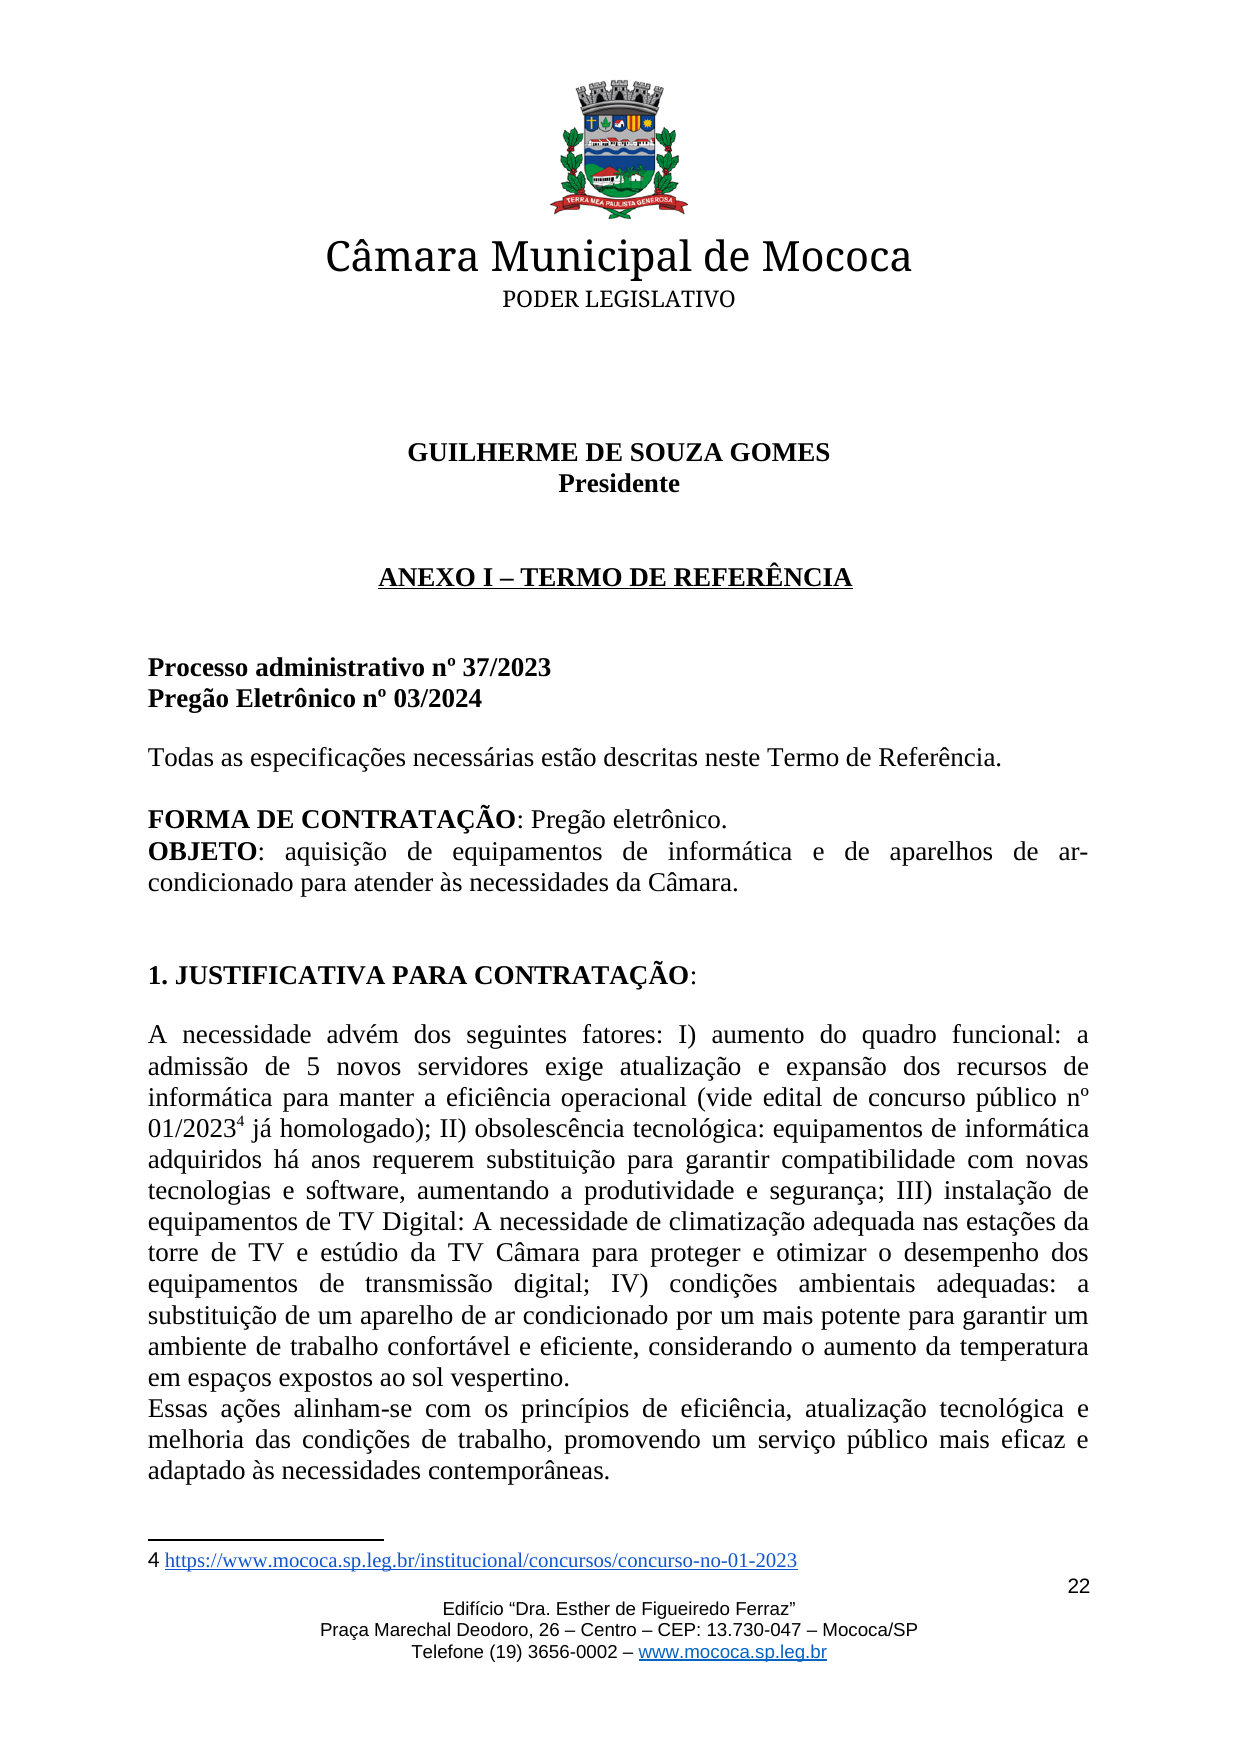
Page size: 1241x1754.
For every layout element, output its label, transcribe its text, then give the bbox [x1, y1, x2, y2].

text Pregão Eletrônico nº 03/2024 [148, 682, 1090, 713]
text Todas as especificações necessárias estão descritas neste Termo de Referência. [148, 741, 1090, 772]
text FORMA DE CONTRATAÇÃO: Pregão eletrônico. [148, 803, 1090, 835]
text Processo administrativo nº 37/2023 [148, 651, 1090, 682]
text GUILHERME DE SOUZA GOMES [148, 343, 1090, 467]
text 1. JUSTIFICATIVA PARA CONTRATAÇÃO: [148, 959, 1090, 990]
text OBJETO: aquisição de equipamentos de informática e de aparelhos de ar-condicionado para atender às necessidades da Câmara. [148, 835, 1090, 897]
text A necessidade advém dos seguintes fatores: I) aumento do quadro funcional: a admissão de 5 novos servidores exige atualização e expansão dos recursos de informática para manter a eficiência operacional (vide edital de concurso público nº 01/2023 já homologado); II) obsolescência tecnológica: equipamentos de informática adquiridos há anos requerem substituição para garantir compatibilidade com novas tecnologias e software, aumentando a produtividade e segurança; III) instalação de equipamentos de TV Digital: A necessidade de climatização adequada nas estações da torre de TV e estúdio da TV Câmara para proteger e otimizar o desempenho dos equipamentos de transmissão digital; IV) condições ambientais adequadas: a substituição de um aparelho de ar condicionado por um mais potente para garantir um ambiente de trabalho confortável e eficiente, considerando o aumento da temperatura em espaços expostos ao sol vespertino. [148, 1018, 1090, 1392]
text Presidente [148, 467, 1090, 498]
text ANEXO I – TERMO DE REFERÊNCIA [148, 561, 1090, 620]
picture [550, 75, 688, 227]
text Essas ações alinham-se com os princípios de eficiência, atualização tecnológica e melhoria das condições de trabalho, promovendo um serviço público mais eficaz e adaptado às necessidades contemporâneas. [148, 1392, 1090, 1486]
